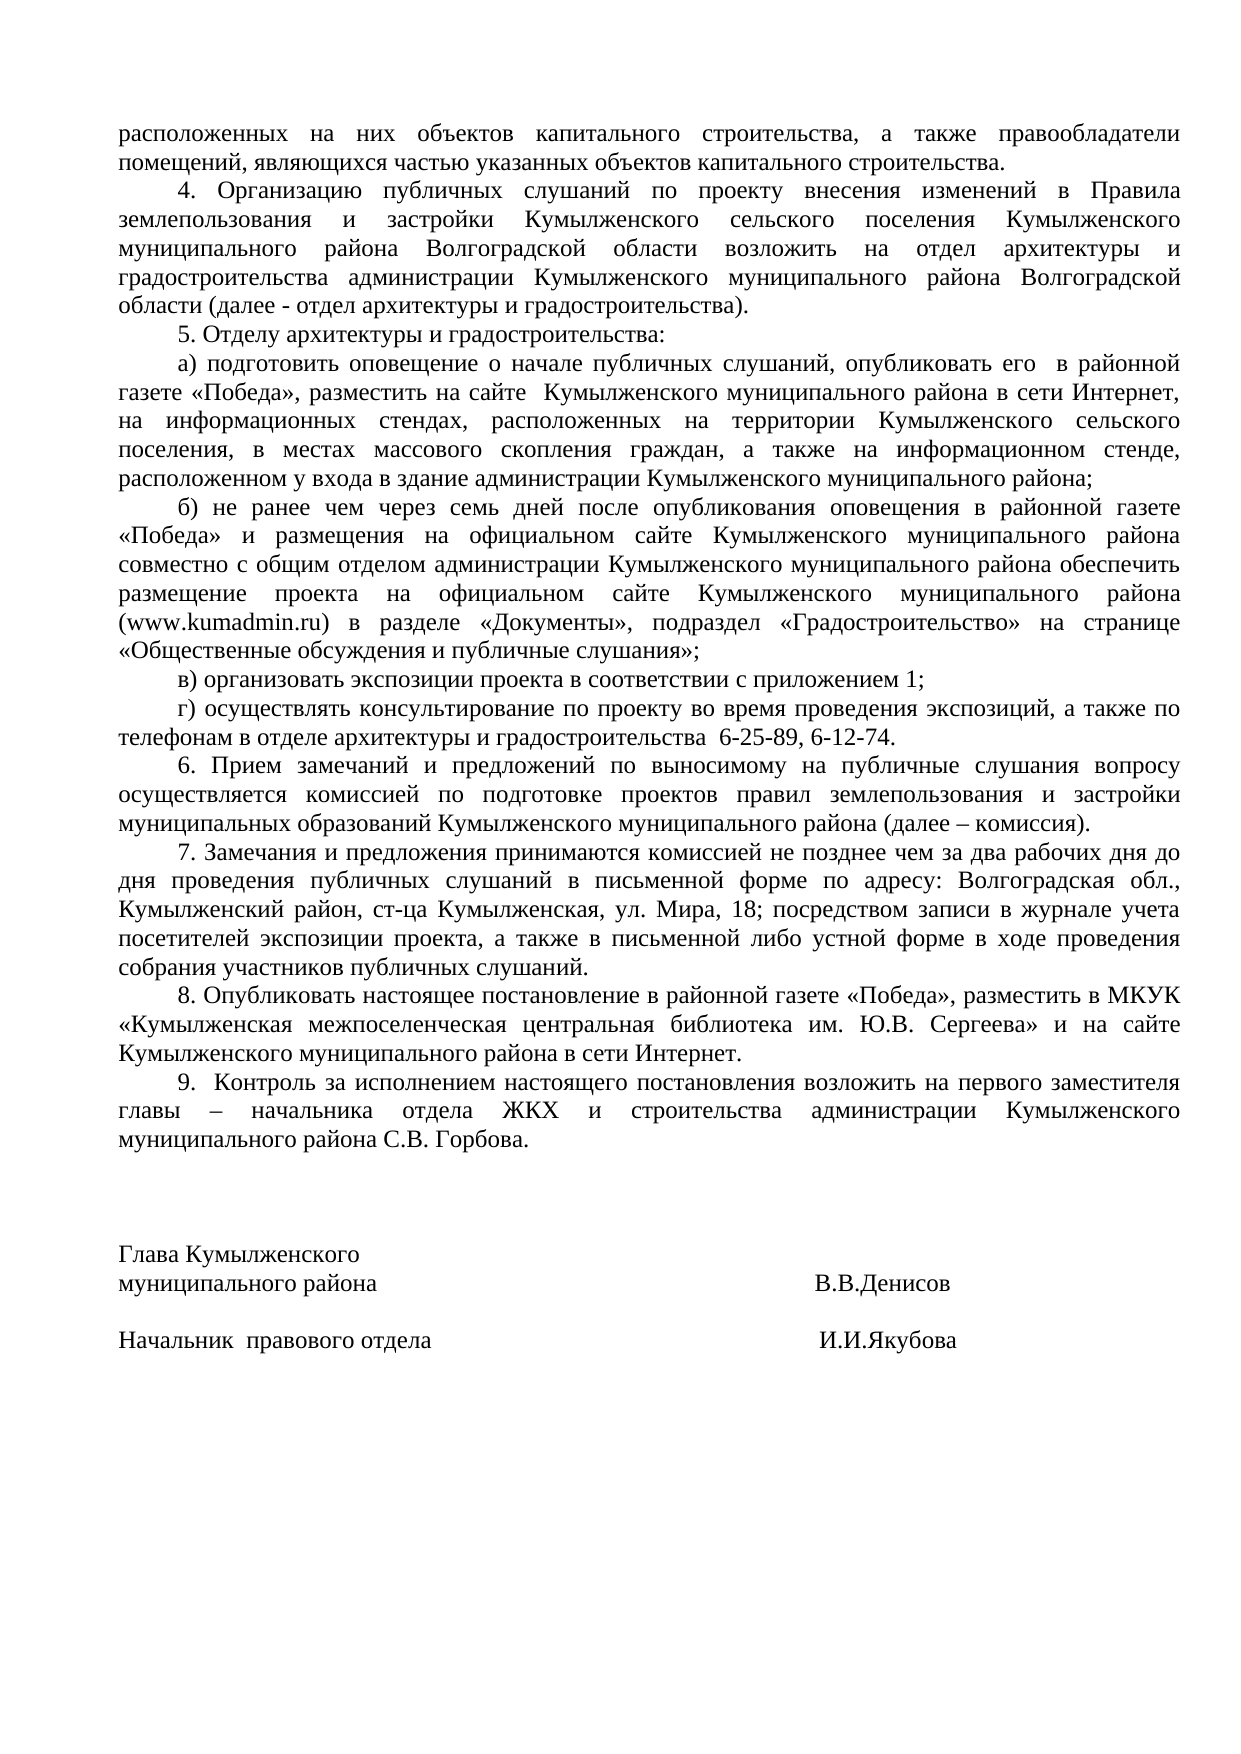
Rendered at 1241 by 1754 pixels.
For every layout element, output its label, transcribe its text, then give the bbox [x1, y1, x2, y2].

text 4. Организацию публичных слушаний по проекту внесения изменений в Правила землепользования и застройки Кумылженского сельского поселения Кумылженского муниципального района Волгоградской области возложить на отдел архитектуры и градостроительства администрации Кумылженского муниципального района Волгоградской области (далее - отдел архитектуры и градостроительства). [118, 176, 1181, 319]
text г) осуществлять консультирование по проекту во время проведения экспозиций, а также по телефонам в отделе архитектуры и градостроительства 6-25-89, 6-12-74. [118, 693, 1181, 751]
text 9. Контроль за исполнением настоящего постановления возложить на первого заместителя главы – начальника отдела ЖКХ и строительства администрации Кумылженского муниципального района С.В. Горбова. [118, 1067, 1181, 1153]
text а) подготовить оповещение о начале публичных слушаний, опубликовать его в районной газете «Победа», разместить на сайте Кумылженского муниципального района в сети Интернет, на информационных стендах, расположенных на территории Кумылженского сельского поселения, в местах массового скопления граждан, а также на информационном стенде, расположенном у входа в здание администрации Кумылженского муниципального района; [118, 348, 1181, 492]
text Начальник правового отдела И.И.Якубова [118, 1326, 1181, 1354]
text в) организовать экспозиции проекта в соответствии с приложением 1; [118, 664, 1181, 693]
text 8. Опубликовать настоящее постановление в районной газете «Победа», разместить в МКУК «Кумылженская межпоселенческая центральная библиотека им. Ю.В. Сергеева» и на сайте Кумылженского муниципального района в сети Интернет. [118, 981, 1181, 1067]
text б) не ранее чем через семь дней после опубликования оповещения в районной газете «Победа» и размещения на официальном сайте Кумылженского муниципального района совместно с общим отделом администрации Кумылженского муниципального района обеспечить размещение проекта на официальном сайте Кумылженского муниципального района (www.kumadmin.ru) в разделе «Документы», подраздел «Градостроительство» на странице «Общественные обсуждения и публичные слушания»; [118, 492, 1181, 664]
text 5. Отделу архитектуры и градостроительства: [118, 319, 1181, 348]
text Глава Кумылженского [118, 1239, 1181, 1268]
text муниципального района В.В.Денисов [118, 1268, 1181, 1297]
text 6. Прием замечаний и предложений по выносимому на публичные слушания вопросу осуществляется комиссией по подготовке проектов правил землепользования и застройки муниципальных образований Кумылженского муниципального района (далее – комиссия). [118, 751, 1181, 837]
text 7. Замечания и предложения принимаются комиссией не позднее чем за два рабочих дня до дня проведения публичных слушаний в письменной форме по адресу: Волгоградская обл., Кумылженский район, ст-ца Кумылженская, ул. Мира, 18; посредством записи в журнале учета посетителей экспозиции проекта, а также в письменной либо устной форме в ходе проведения собрания участников публичных слушаний. [118, 837, 1181, 981]
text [118, 118, 1181, 176]
